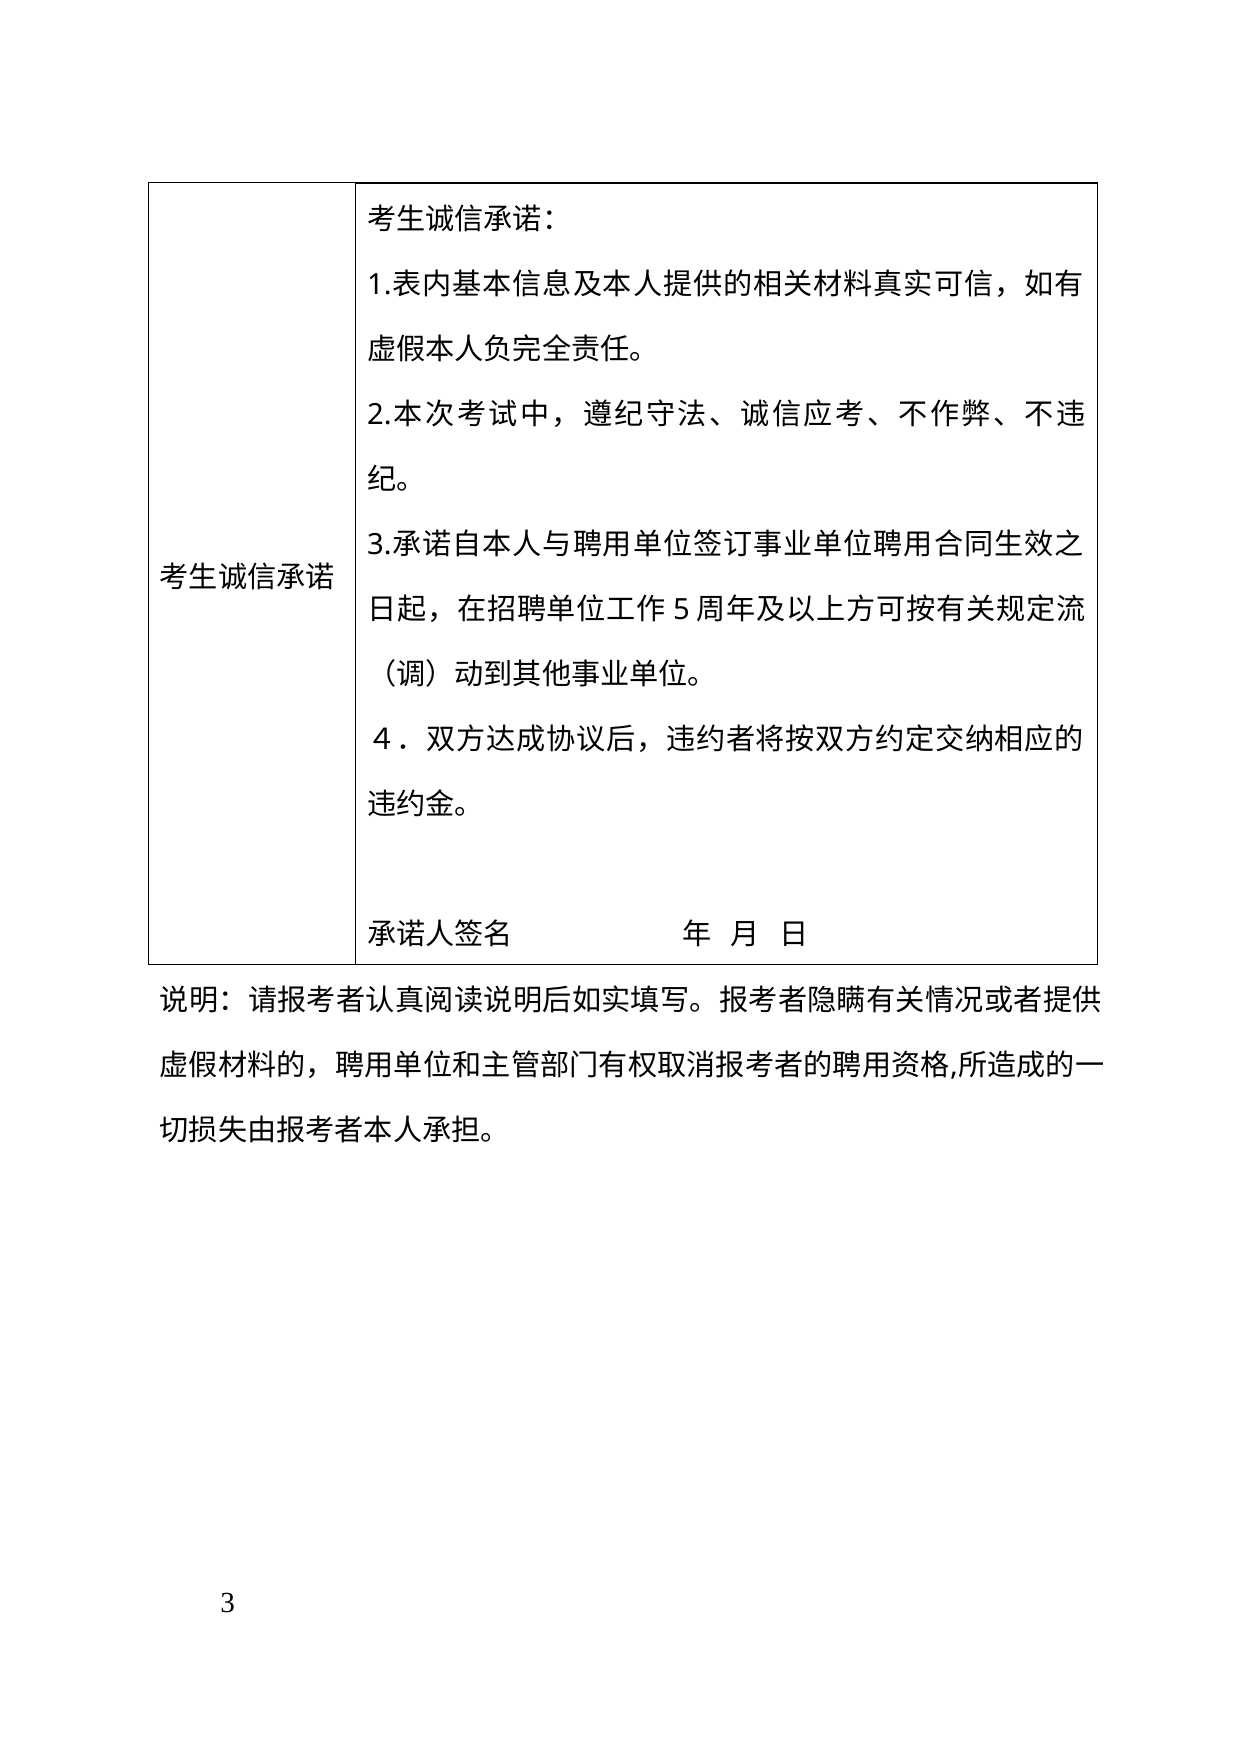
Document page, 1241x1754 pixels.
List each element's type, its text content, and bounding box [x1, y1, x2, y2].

text 说明：请报考者认真阅读说明后如实填写。报考者隐瞒有关情况或者提供虚假材料的，聘用单位和主管部门有权取消报考者的聘用资格,所造成的一切损失由报考者本人承担。 [159, 965, 1104, 1160]
table_cell 考生诚信承诺 [149, 183, 355, 964]
table_cell 考生诚信承诺： 1.表内基本信息及本人提供的相关材料真实可信，如有虚假本人负完全责任。 2.本次考试中，遵纪守法、诚信应考、不作弊、不违纪。 3.承诺自本人与聘用单位签订事业单位聘用合同生效之日起，在招聘单位工作5周年及以上方可按有关规定流（调）动到其他事业单位。 ４．双方达成协议后，违约者将按双方约定交纳相应的违约金。 承诺人签名 年 月 日 [356, 184, 1097, 964]
